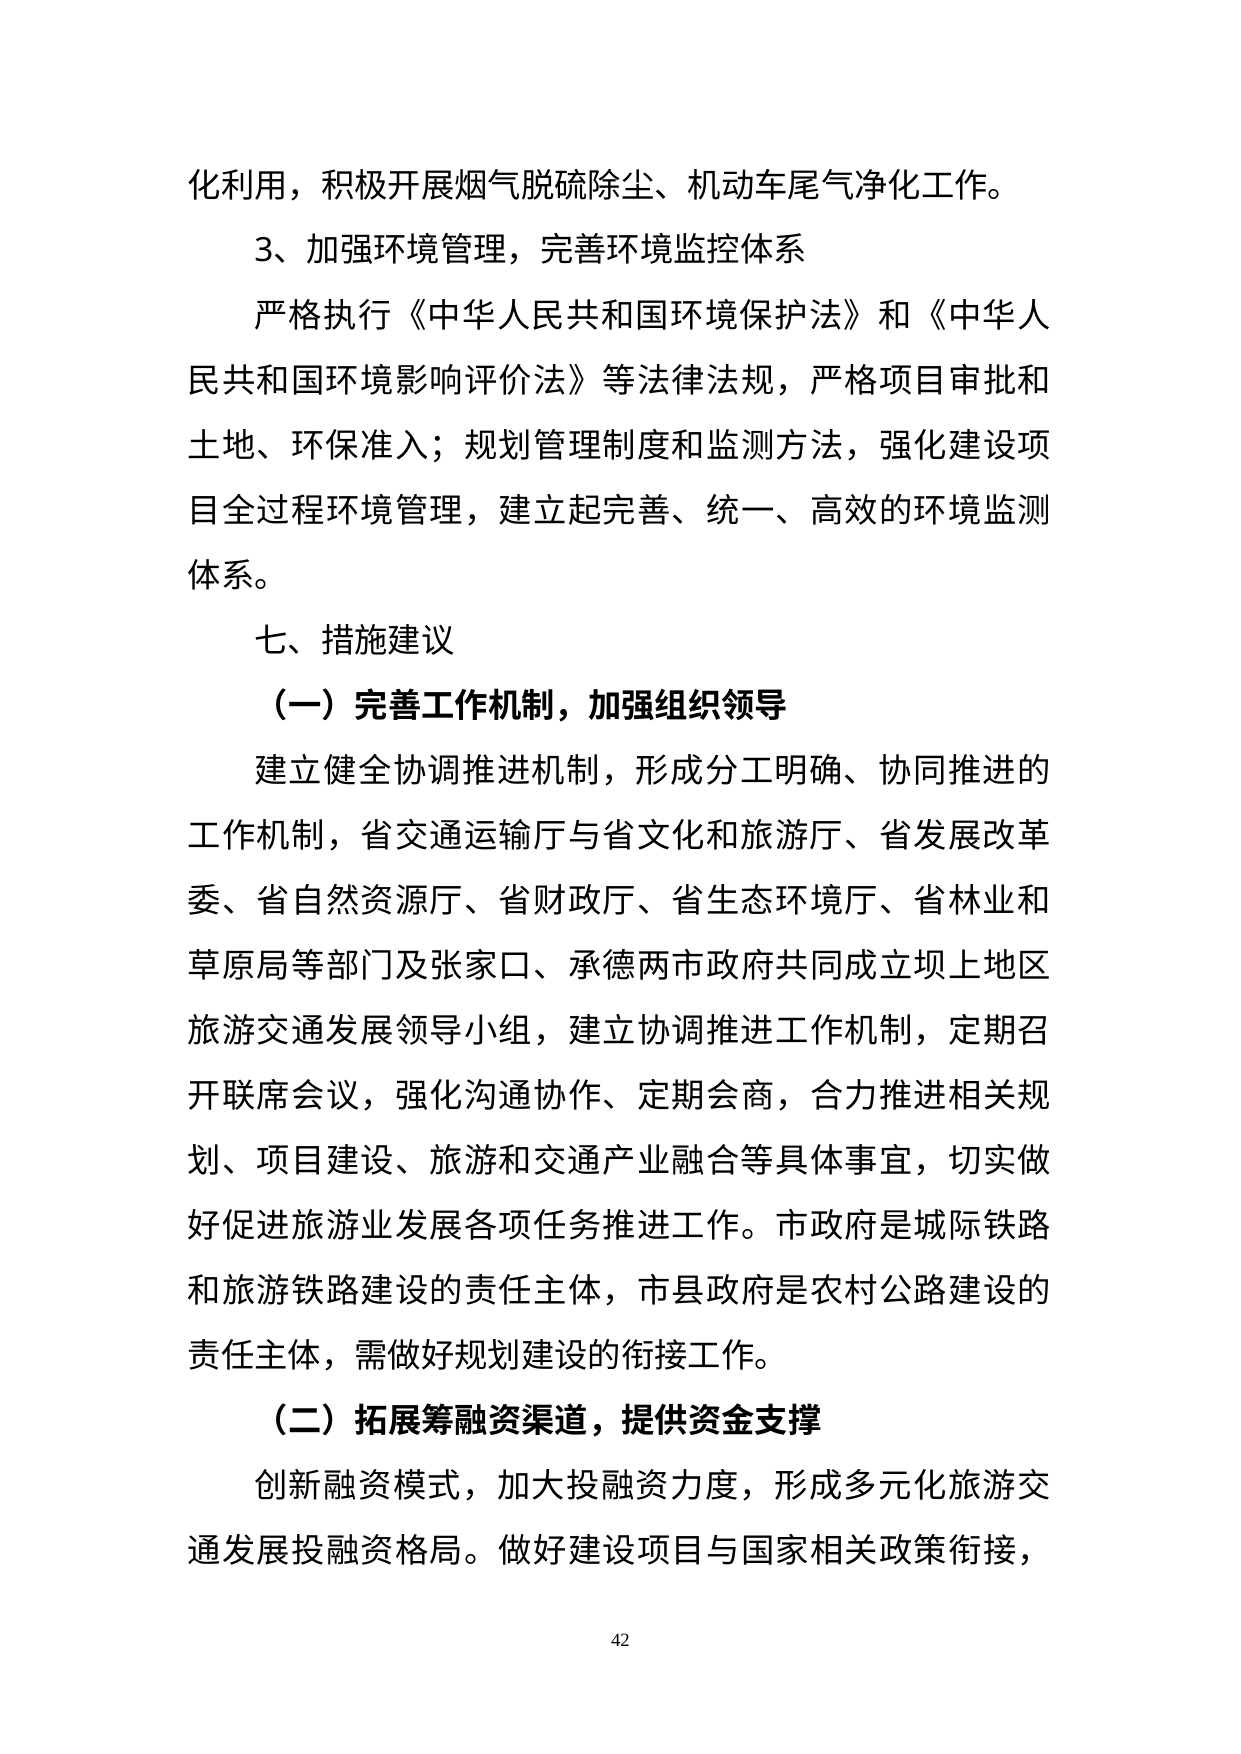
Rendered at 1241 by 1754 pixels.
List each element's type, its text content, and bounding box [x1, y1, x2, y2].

text （一）完善工作机制，加强组织领导 [187, 670, 1053, 735]
text 七、措施建议 [187, 605, 1053, 670]
text （二）拓展筹融资渠道，提供资金支撑 [187, 1385, 1053, 1450]
text 3、加强环境管理，完善环境监控体系 [187, 215, 1053, 280]
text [187, 1450, 1053, 1580]
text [187, 150, 1053, 215]
text 建立健全协调推进机制，形成分工明确、协同推进的工作机制，省交通运输厅与省文化和旅游厅、省发展改革委、省自然资源厅、省财政厅、省生态环境厅、省林业和草原局等部门及张家口、承德两市政府共同成立坝上地区旅游交通发展领导小组，建立协调推进工作机制，定期召开联席会议，强化沟通协作、定期会商，合力推进相关规划、项目建设、旅游和交通产业融合等具体事宜，切实做好促进旅游业发展各项任务推进工作。市政府是城际铁路和旅游铁路建设的责任主体，市县政府是农村公路建设的责任主体，需做好规划建设的衔接工作。 [187, 735, 1053, 1385]
text 严格执行《中华人民共和国环境保护法》和《中华人民共和国环境影响评价法》等法律法规，严格项目审批和土地、环保准入；规划管理制度和监测方法，强化建设项目全过程环境管理，建立起完善、统一、高效的环境监测体系。 [187, 280, 1053, 605]
